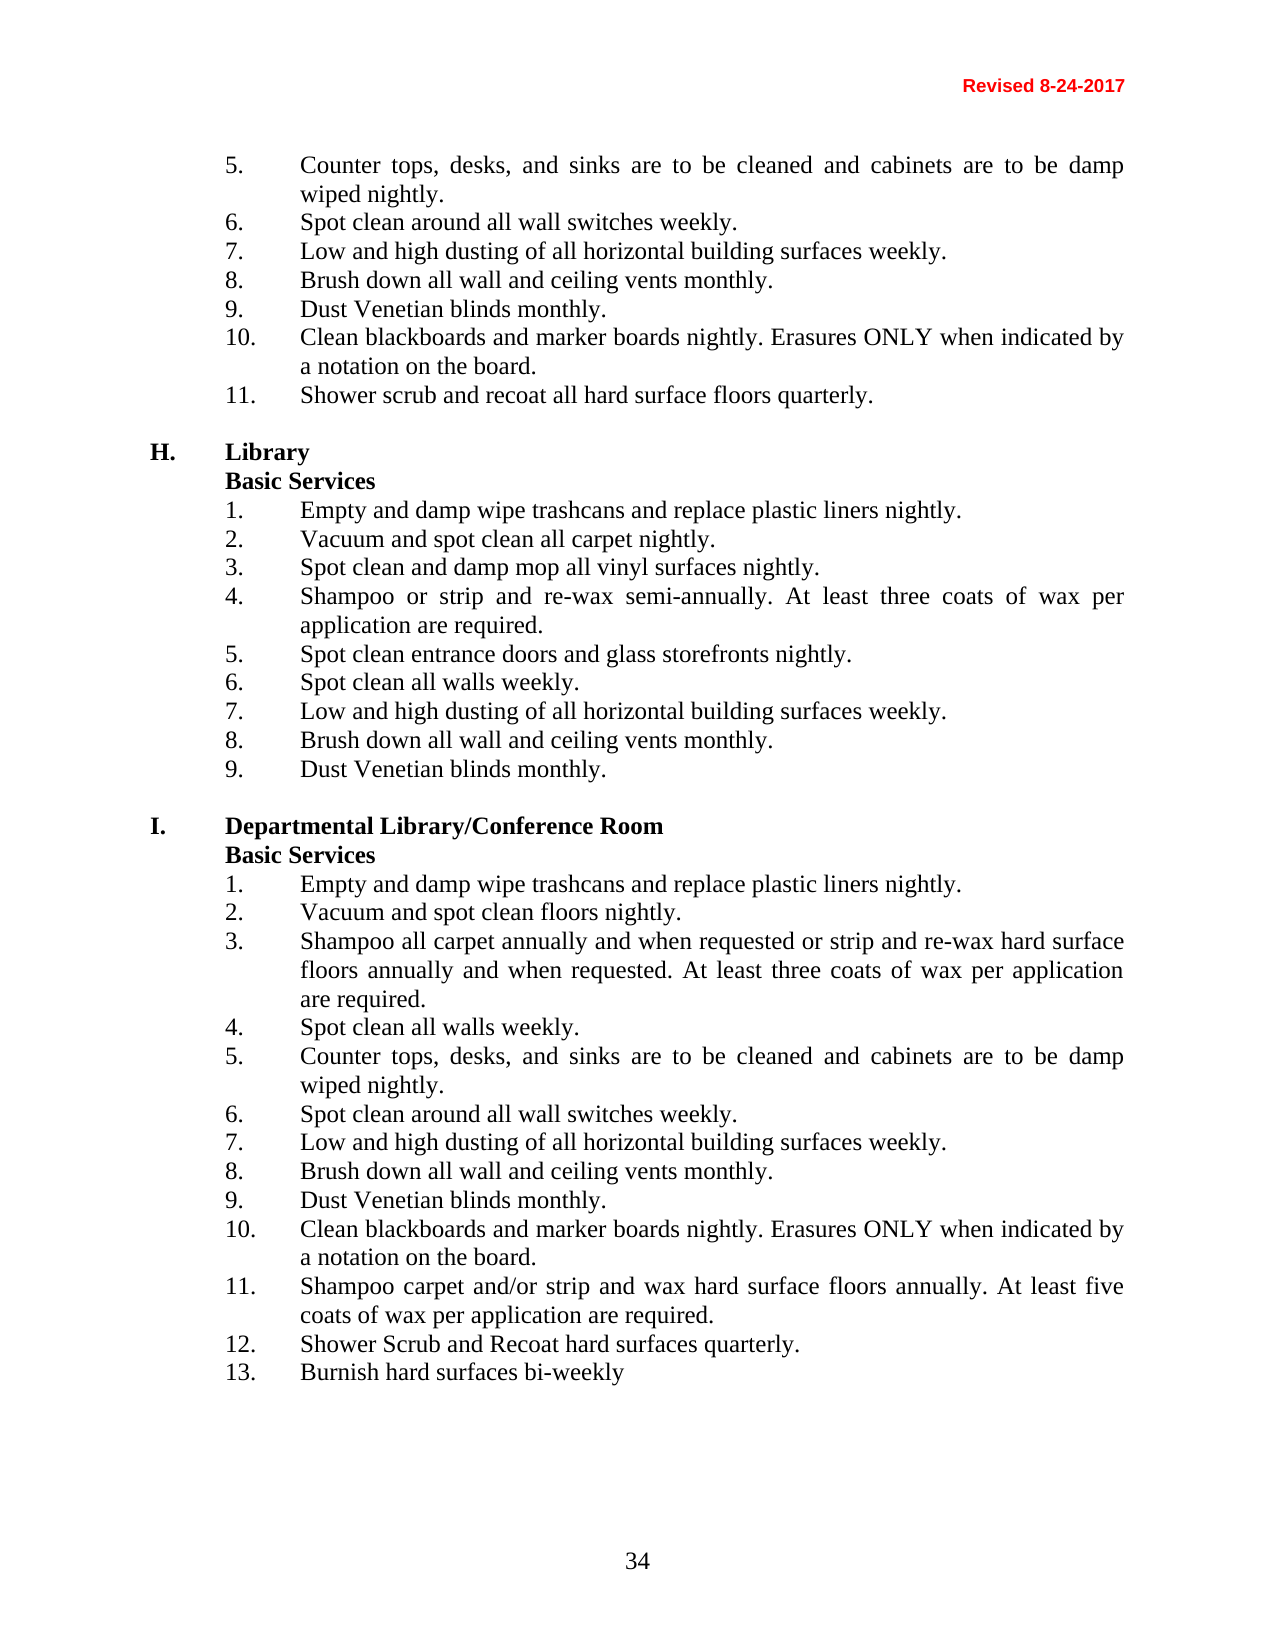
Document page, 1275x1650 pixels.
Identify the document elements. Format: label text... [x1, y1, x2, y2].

text 8. Brush down all wall and ceiling vents monthly. [225, 1156, 1125, 1185]
text 3. Spot clean and damp mop all vinyl surfaces nightly. [225, 552, 1125, 581]
text 6. Spot clean all walls weekly. [225, 667, 1125, 696]
text 5. Counter tops, desks, and sinks are to be cleaned and cabinets are to be damp wiped nightly. [225, 150, 1125, 207]
text 7. Low and high dusting of all horizontal building surfaces weekly. [225, 1127, 1125, 1156]
text 3. Shampoo all carpet annually and when requested or strip and re-wax hard surface floors annually and when requested. At least three coats of wax per application are required. [225, 926, 1125, 1012]
text 6. Spot clean around all wall switches weekly. [225, 207, 1125, 236]
text 2. Vacuum and spot clean all carpet nightly. [225, 524, 1125, 552]
text 7. Low and high dusting of all horizontal building surfaces weekly. [225, 696, 1125, 725]
text 8. Brush down all wall and ceiling vents monthly. [225, 265, 1125, 294]
text 9. Dust Venetian blinds monthly. [225, 294, 1125, 322]
text 1. Empty and damp wipe trashcans and replace plastic liners nightly. [225, 495, 1125, 524]
text 10. Clean blackboards and marker boards nightly. Erasures ONLY when indicated by a notation on the board. [225, 322, 1125, 380]
text 11. Shampoo carpet and/or strip and wax hard surface floors annually. At least five coats of wax per application are required. [225, 1271, 1125, 1329]
text 11. Shower scrub and recoat all hard surface floors quarterly. [225, 380, 1125, 409]
text 9. Dust Venetian blinds monthly. [225, 754, 1125, 782]
text Basic Services [150, 466, 1125, 495]
text 12. Shower Scrub and Recoat hard surfaces quarterly. [225, 1329, 1125, 1357]
text 8. Brush down all wall and ceiling vents monthly. [225, 725, 1125, 754]
text 1. Empty and damp wipe trashcans and replace plastic liners nightly. [225, 869, 1125, 897]
text Basic Services [150, 840, 1125, 869]
text 10. Clean blackboards and marker boards nightly. Erasures ONLY when indicated by a notation on the board. [225, 1214, 1125, 1271]
text 13. Burnish hard surfaces bi-weekly [225, 1357, 1125, 1386]
text 4. Spot clean all walls weekly. [225, 1012, 1125, 1041]
text 4. Shampoo or strip and re-wax semi-annually. At least three coats of wax per application are required. [225, 581, 1125, 639]
text I. Departmental Library/Conference Room [150, 811, 1125, 840]
text 5. Spot clean entrance doors and glass storefronts nightly. [225, 639, 1125, 667]
text H. Library [150, 437, 1125, 466]
text 6. Spot clean around all wall switches weekly. [225, 1099, 1125, 1127]
text 9. Dust Venetian blinds monthly. [225, 1185, 1125, 1214]
text 5. Counter tops, desks, and sinks are to be cleaned and cabinets are to be damp wiped nightly. [225, 1041, 1125, 1099]
text 2. Vacuum and spot clean floors nightly. [225, 897, 1125, 926]
text 7. Low and high dusting of all horizontal building surfaces weekly. [225, 236, 1125, 265]
